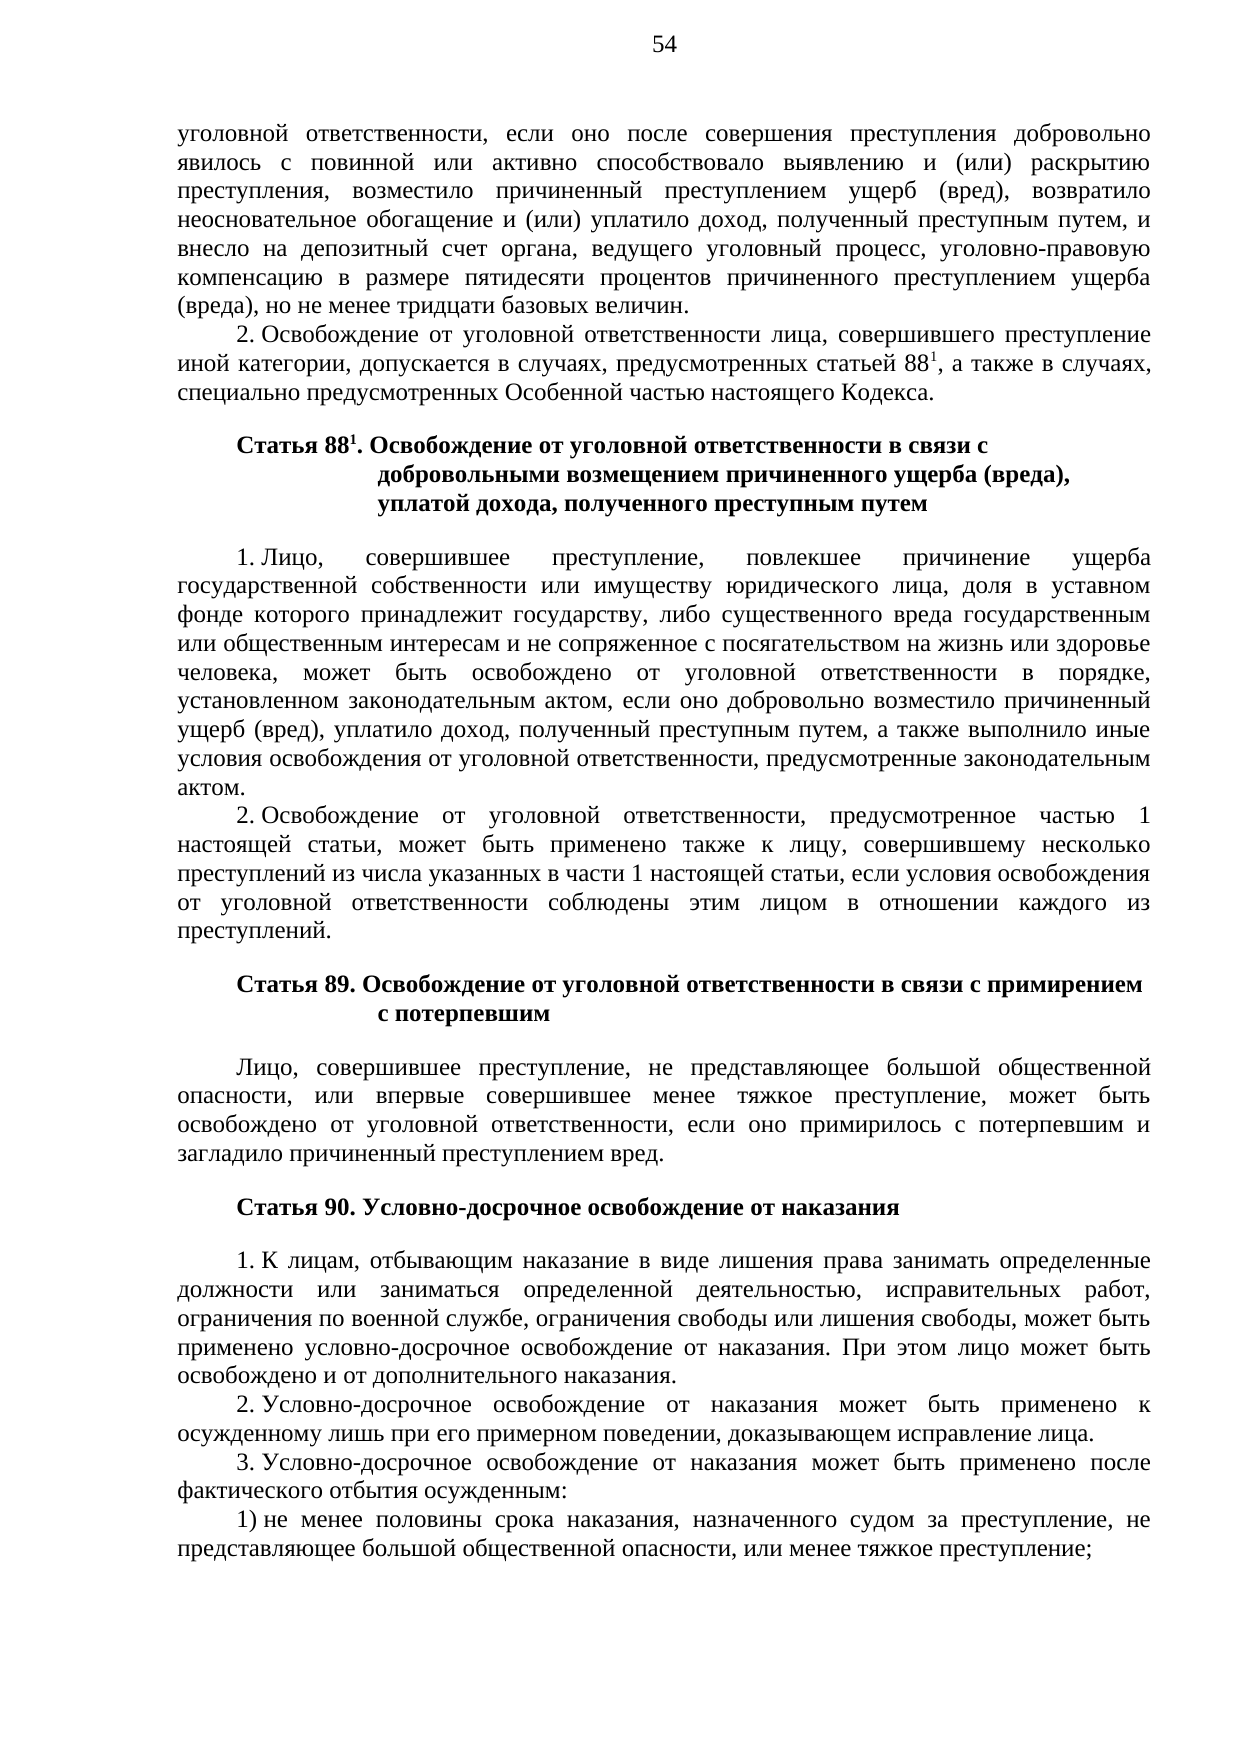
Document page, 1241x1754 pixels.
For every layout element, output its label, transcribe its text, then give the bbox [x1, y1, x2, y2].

text 1. К лицам, отбывающим наказание в виде лишения права занимать определенные должности или заниматься определенной деятельностью, исправительных работ, ограничения по военной службе, ограничения свободы или лишения свободы, может быть применено условно-досрочное освобождение от наказания. При этом лицо может быть освобождено и от дополнительного наказания. [177, 1246, 1152, 1389]
text Лицо, совершившее преступление, не представляющее большой общественной опасности, или впервые совершившее менее тяжкое преступление, может быть освобождено от уголовной ответственности, если оно примирилось с потерпевшим и загладило причиненный преступлением вред. [177, 1052, 1152, 1167]
text 1. Лицо, совершившее преступление, повлекшее причинение ущерба государственной собственности или имуществу юридического лица, доля в уставном фонде которого принадлежит государству, либо существенного вреда государственным или общественным интересам и не сопряженное с посягательством на жизнь или здоровье человека, может быть освобождено от уголовной ответственности в порядке, установленном законодательным актом, если оно добровольно возместило причиненный ущерб (вред), уплатило доход, полученный преступным путем, а также выполнило иные условия освобождения от уголовной ответственности, предусмотренные законодательным актом. [177, 542, 1152, 801]
text Статья 881. Освобождение от уголовной ответственности в связи с добровольными возмещением причиненного ущерба (вреда), уплатой дохода, полученного преступным путем [236, 431, 1152, 517]
text 1) не менее половины срока наказания, назначенного судом за преступление, не представляющее большой общественной опасности, или менее тяжкое преступление; [177, 1504, 1152, 1562]
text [177, 118, 1152, 319]
text 3. Условно-досрочное освобождение от наказания может быть применено после фактического отбытия осужденным: [177, 1447, 1152, 1504]
text 2. Освобождение от уголовной ответственности лица, совершившего преступление иной категории, допускается в случаях, предусмотренных статьей 881, а также в случаях, специально предусмотренных Особенной частью настоящего Кодекса. [177, 319, 1152, 406]
text 2. Условно-досрочное освобождение от наказания может быть применено к осужденному лишь при его примерном поведении, доказывающем исправление лица. [177, 1389, 1152, 1447]
text Статья 90. Условно-досрочное освобождение от наказания [236, 1192, 1152, 1221]
text Статья 89. Освобождение от уголовной ответственности в связи с примирением с потерпевшим [236, 969, 1152, 1027]
text 2. Освобождение от уголовной ответственности, предусмотренное частью 1 настоящей статьи, может быть применено также к лицу, совершившему несколько преступлений из числа указанных в части 1 настоящей статьи, если условия освобождения от уголовной ответственности соблюдены этим лицом в отношении каждого из преступлений. [177, 801, 1152, 944]
